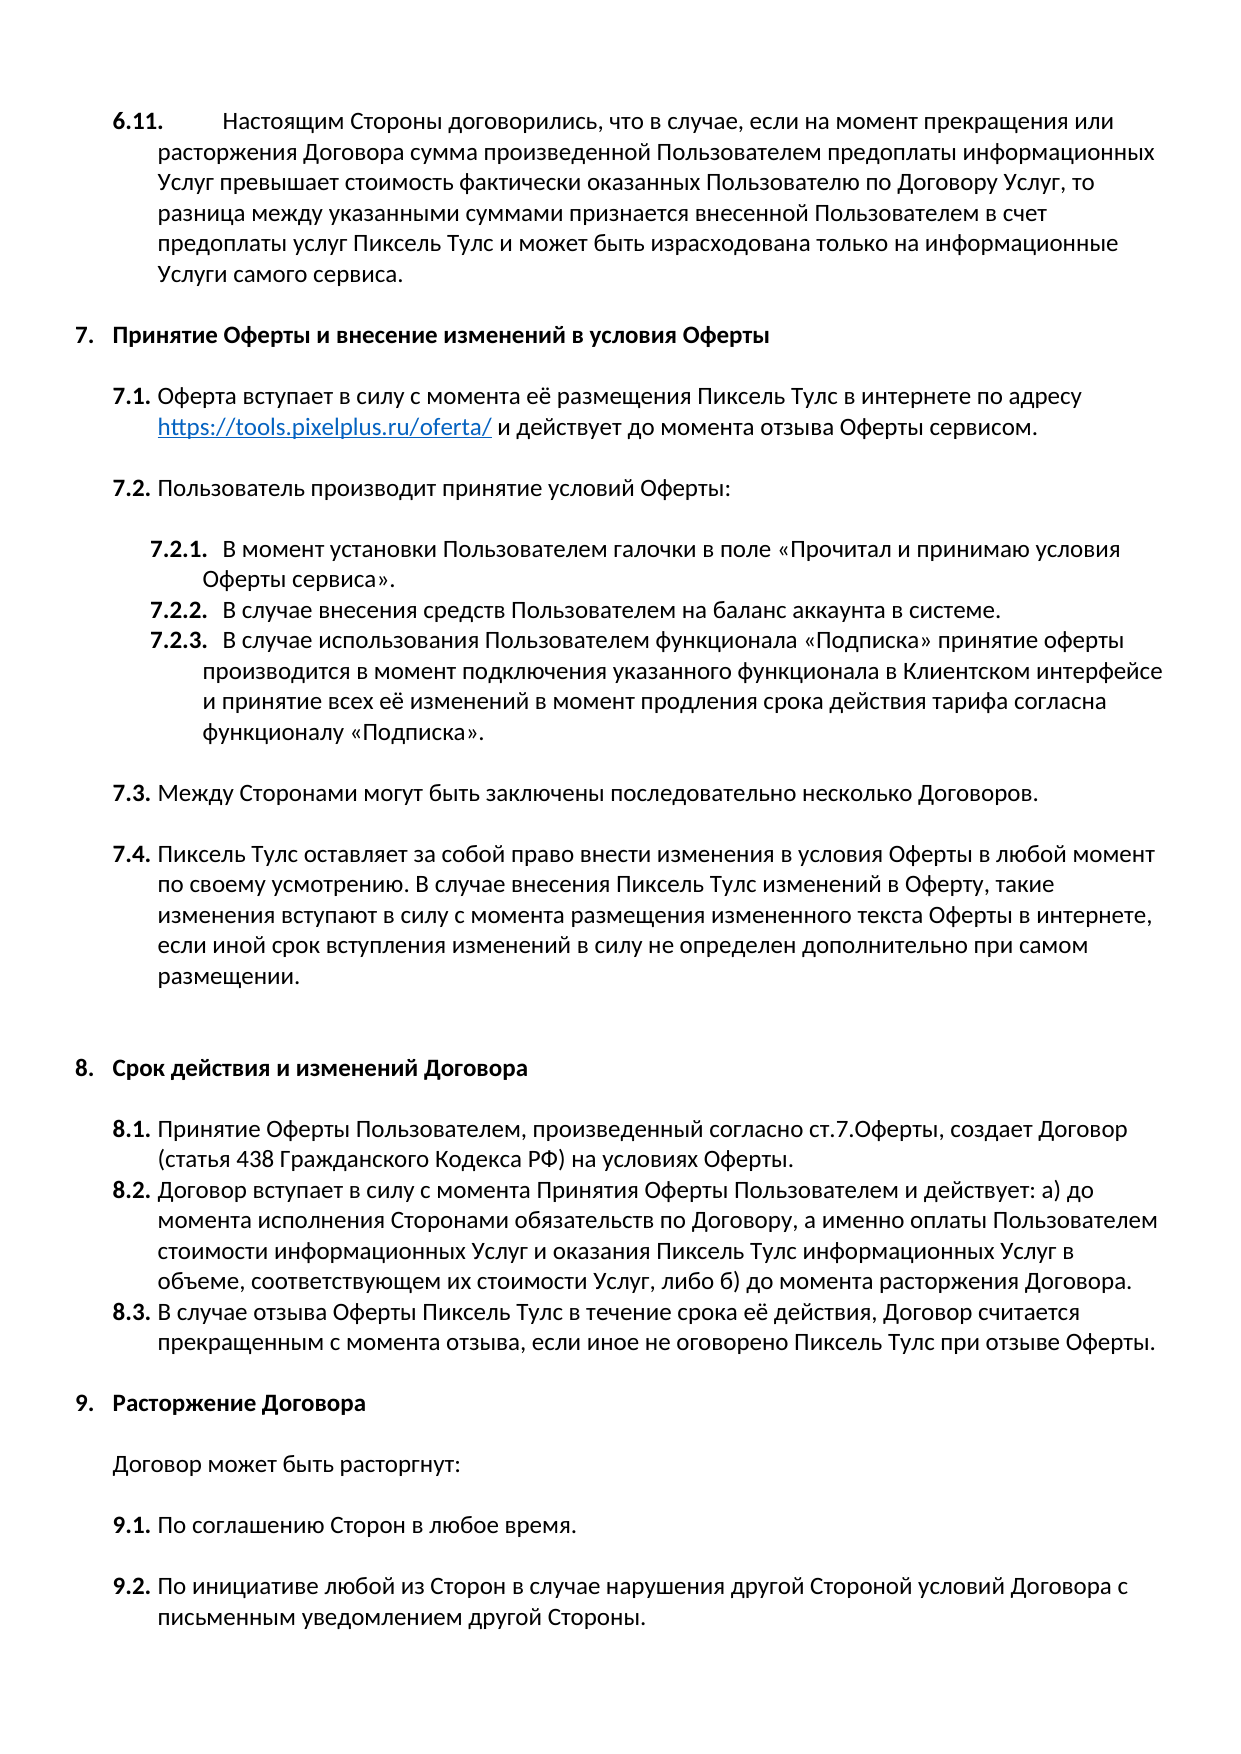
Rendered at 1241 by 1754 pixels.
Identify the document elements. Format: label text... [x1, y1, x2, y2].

list Принятие Оферты и внесение изменений в условия Оферты [75, 319, 1165, 350]
list В случае отзыва Оферты Пиксель Тулс в течение срока её действия, Договор считается прекращенным с момента отзыва, если иное не оговорено Пиксель Тулс при отзыве Оферты. [112, 1296, 1165, 1357]
list Срок действия и изменений Договора [75, 1052, 1165, 1082]
list Настоящим Стороны договорились, что в случае, если на момент прекращения или расторжения Договора сумма произведенной Пользователем предоплаты информационных Услуг превышает стоимость фактически оказанных Пользователю по Договору Услуг, то разница между указанными суммами признается внесенной Пользователем в счет предоплаты услуг Пиксель Тулс и может быть израсходована только на информационные Услуги самого сервиса. [112, 106, 1165, 289]
list Расторжение Договора [75, 1387, 1165, 1418]
list В случае использования Пользователем функционала «Подписка» принятие оферты производится в момент подключения указанного функционала в Клиентском интерфейсе и принятие всех её изменений в момент продления срока действия тарифа согласна функционалу «Подписка». [150, 624, 1165, 746]
list Оферта вступает в силу с момента её размещения Пиксель Тулс в интернете по адресу https://tools.pixelplus.ru/oferta/ и действует до момента отзыва Оферты сервисом. [112, 380, 1165, 441]
list Договор вступает в силу с момента Принятия Оферты Пользователем и действует: а) до момента исполнения Сторонами обязательств по Договору, а именно оплаты Пользователем стоимости информационных Услуг и оказания Пиксель Тулс информационных Услуг в объеме, соответствующем их стоимости Услуг, либо б) до момента расторжения Договора. [112, 1174, 1165, 1296]
list Между Сторонами могут быть заключены последовательно несколько Договоров. [112, 777, 1165, 807]
list В случае внесения средств Пользователем на баланс аккаунта в системе. [150, 594, 1165, 624]
text Договор может быть расторгнут: [75, 1448, 1165, 1479]
list По соглашению Сторон в любое время. [112, 1509, 1165, 1540]
list Принятие Оферты Пользователем, произведенный согласно ст.7.Оферты, создает Договор (статья 438 Гражданского Кодекса РФ) на условиях Оферты. [112, 1113, 1165, 1174]
list В момент установки Пользователем галочки в поле «Прочитал и принимаю условия Оферты сервиса». [150, 533, 1165, 594]
list Пользователь производит принятие условий Оферты: [112, 472, 1165, 502]
list По инициативе любой из Сторон в случае нарушения другой Стороной условий Договора с письменным уведомлением другой Стороны. [112, 1571, 1165, 1632]
list Пиксель Тулс оставляет за собой право внести изменения в условия Оферты в любой момент по своему усмотрению. В случае внесения Пиксель Тулс изменений в Оферту, такие изменения вступают в силу с момента размещения измененного текста Оферты в интернете, если иной срок вступления изменений в силу не определен дополнительно при самом размещении. [112, 838, 1165, 991]
